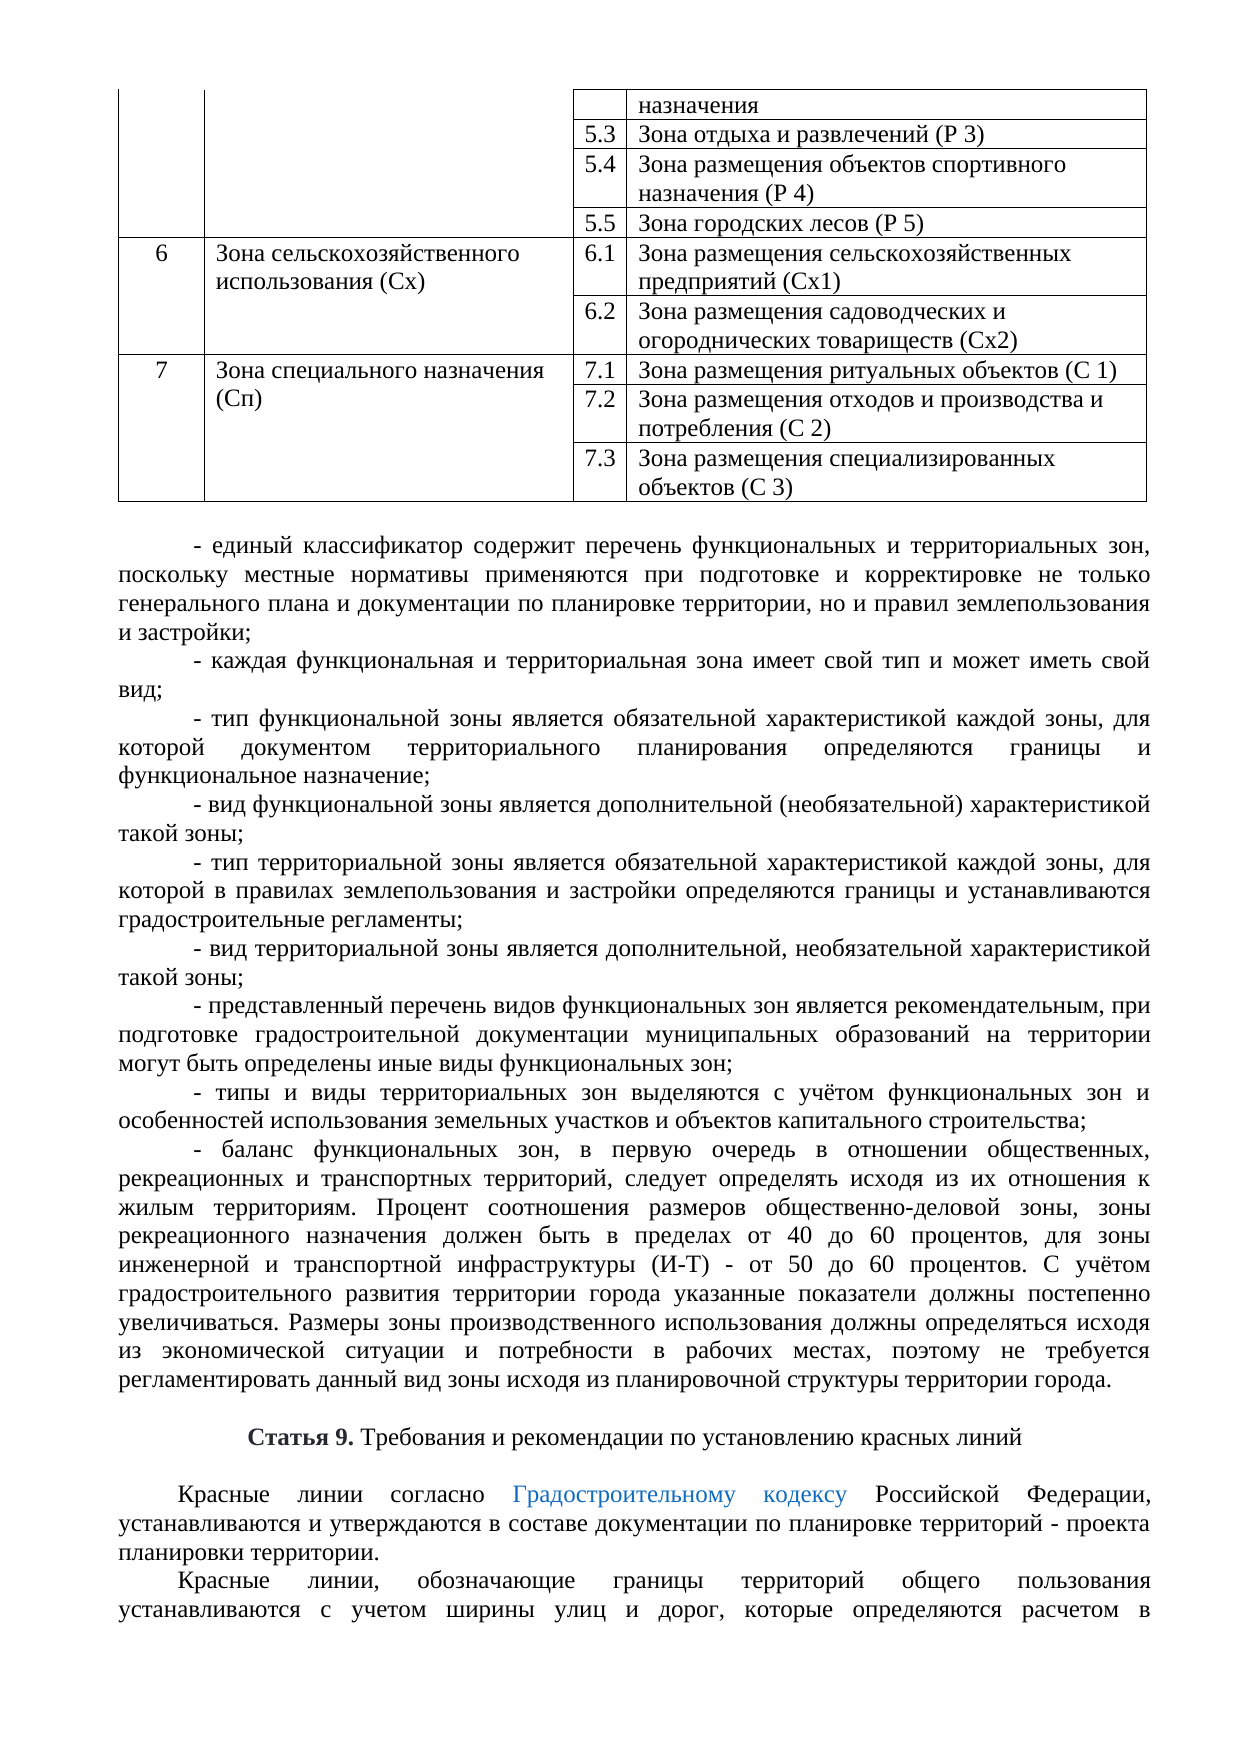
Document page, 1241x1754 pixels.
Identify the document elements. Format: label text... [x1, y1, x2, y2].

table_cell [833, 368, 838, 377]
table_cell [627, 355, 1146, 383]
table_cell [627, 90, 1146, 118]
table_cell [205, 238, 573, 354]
text - тип функциональной зоны является обязательной характеристикой каждой зоны, для которой документом территориального планирования определяются границы и функциональное назначение; [118, 703, 1152, 789]
text - каждая функциональная и территориальная зона имеет свой тип и может иметь свой вид; [118, 645, 1152, 703]
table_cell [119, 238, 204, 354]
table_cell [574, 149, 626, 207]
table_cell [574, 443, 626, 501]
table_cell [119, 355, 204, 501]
text - единый классификатор содержит перечень функциональных и территориальных зон, поскольку местные нормативы применяются при подготовке и корректировке не только генерального плана и документации по планировке территории, но и правил землепользования и застройки; [118, 530, 1152, 645]
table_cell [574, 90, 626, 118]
text - типы и виды территориальных зон выделяются с учётом функциональных зон и особенностей использования земельных участков и объектов капитального строительства; [118, 1077, 1152, 1134]
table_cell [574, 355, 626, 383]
text Красные линии согласно Градостроительному кодексу Российской Федерации, устанавливаются и утверждаются в составе документации по планировке территорий - проекта планировки территории. [118, 1479, 1152, 1565]
text - тип территориальной зоны является обязательной характеристикой каждой зоны, для которой в правилах землепользования и застройки определяются границы и устанавливаются градостроительные регламенты; [118, 847, 1152, 933]
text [118, 1565, 1152, 1623]
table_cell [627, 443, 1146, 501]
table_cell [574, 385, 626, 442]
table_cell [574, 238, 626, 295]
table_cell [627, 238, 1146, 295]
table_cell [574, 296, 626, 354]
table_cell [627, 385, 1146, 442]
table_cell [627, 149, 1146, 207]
text - баланс функциональных зон, в первую очередь в отношении общественных, рекреационных и транспортных территорий, следует определять исходя из их отношения к жилым территориям. Процент соотношения размеров общественно-деловой зоны, зоны рекреационного назначения должен быть в пределах от 40 до 60 процентов, для зоны инженерной и транспортной инфраструктуры (И-Т) - от 50 до 60 процентов. С учётом градостроительного развития территории города указанные показатели должны постепенно увеличиваться. Размеры зоны производственного использования должны определяться исходя из экономической ситуации и потребности в рабочих местах, поэтому не требуется регламентировать данный вид зоны исходя из планировочной структуры территории города. [118, 1134, 1152, 1393]
text Статья 9. Требования и рекомендации по установлению красных линий [118, 1422, 1152, 1450]
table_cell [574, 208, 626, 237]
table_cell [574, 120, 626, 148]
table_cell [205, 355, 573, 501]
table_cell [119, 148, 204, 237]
text - представленный перечень видов функциональных зон является рекомендательным, при подготовке градостроительной документации муниципальных образований на территории могут быть определены иные виды функциональных зон; [118, 990, 1152, 1077]
text - вид территориальной зоны является дополнительной, необязательной характеристикой такой зоны; [118, 933, 1152, 990]
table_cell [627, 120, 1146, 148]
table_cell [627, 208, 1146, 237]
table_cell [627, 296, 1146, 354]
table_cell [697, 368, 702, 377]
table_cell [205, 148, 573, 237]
text - вид функциональной зоны является дополнительной (необязательной) характеристикой такой зоны; [118, 789, 1152, 847]
